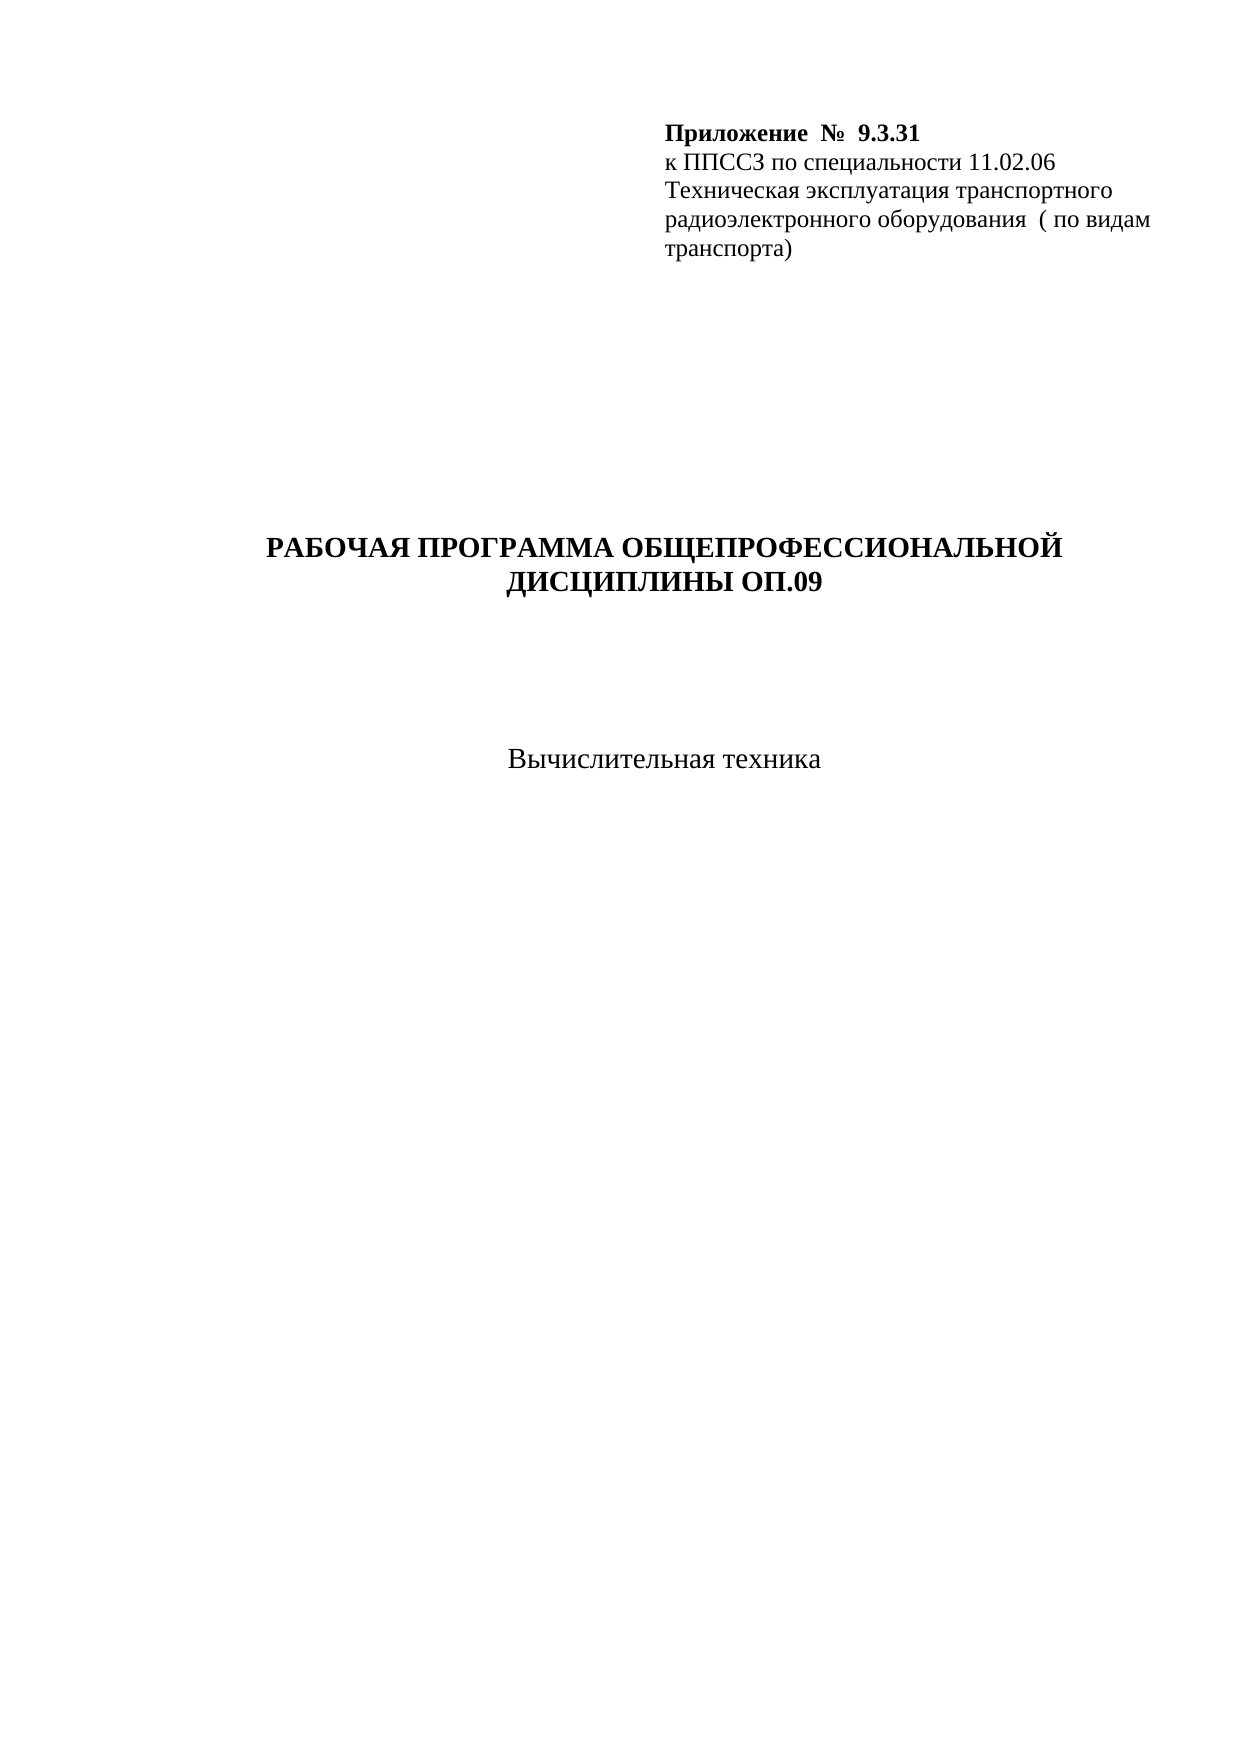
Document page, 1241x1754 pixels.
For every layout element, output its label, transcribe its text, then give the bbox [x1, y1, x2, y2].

text Приложение № 9.3.31 [664, 118, 1152, 147]
text Вычислительная техника [177, 741, 1152, 774]
text РАБОЧАЯ ПРОГРАММа ОБЩЕпрофессиональной ДИСЦИПЛИНЫ ОП.09 [177, 530, 1152, 597]
text к ППССЗ по специальности 11.02.06 Техническая эксплуатация транспортного радиоэлектронного оборудования ( по видам транспорта) [664, 147, 1152, 262]
